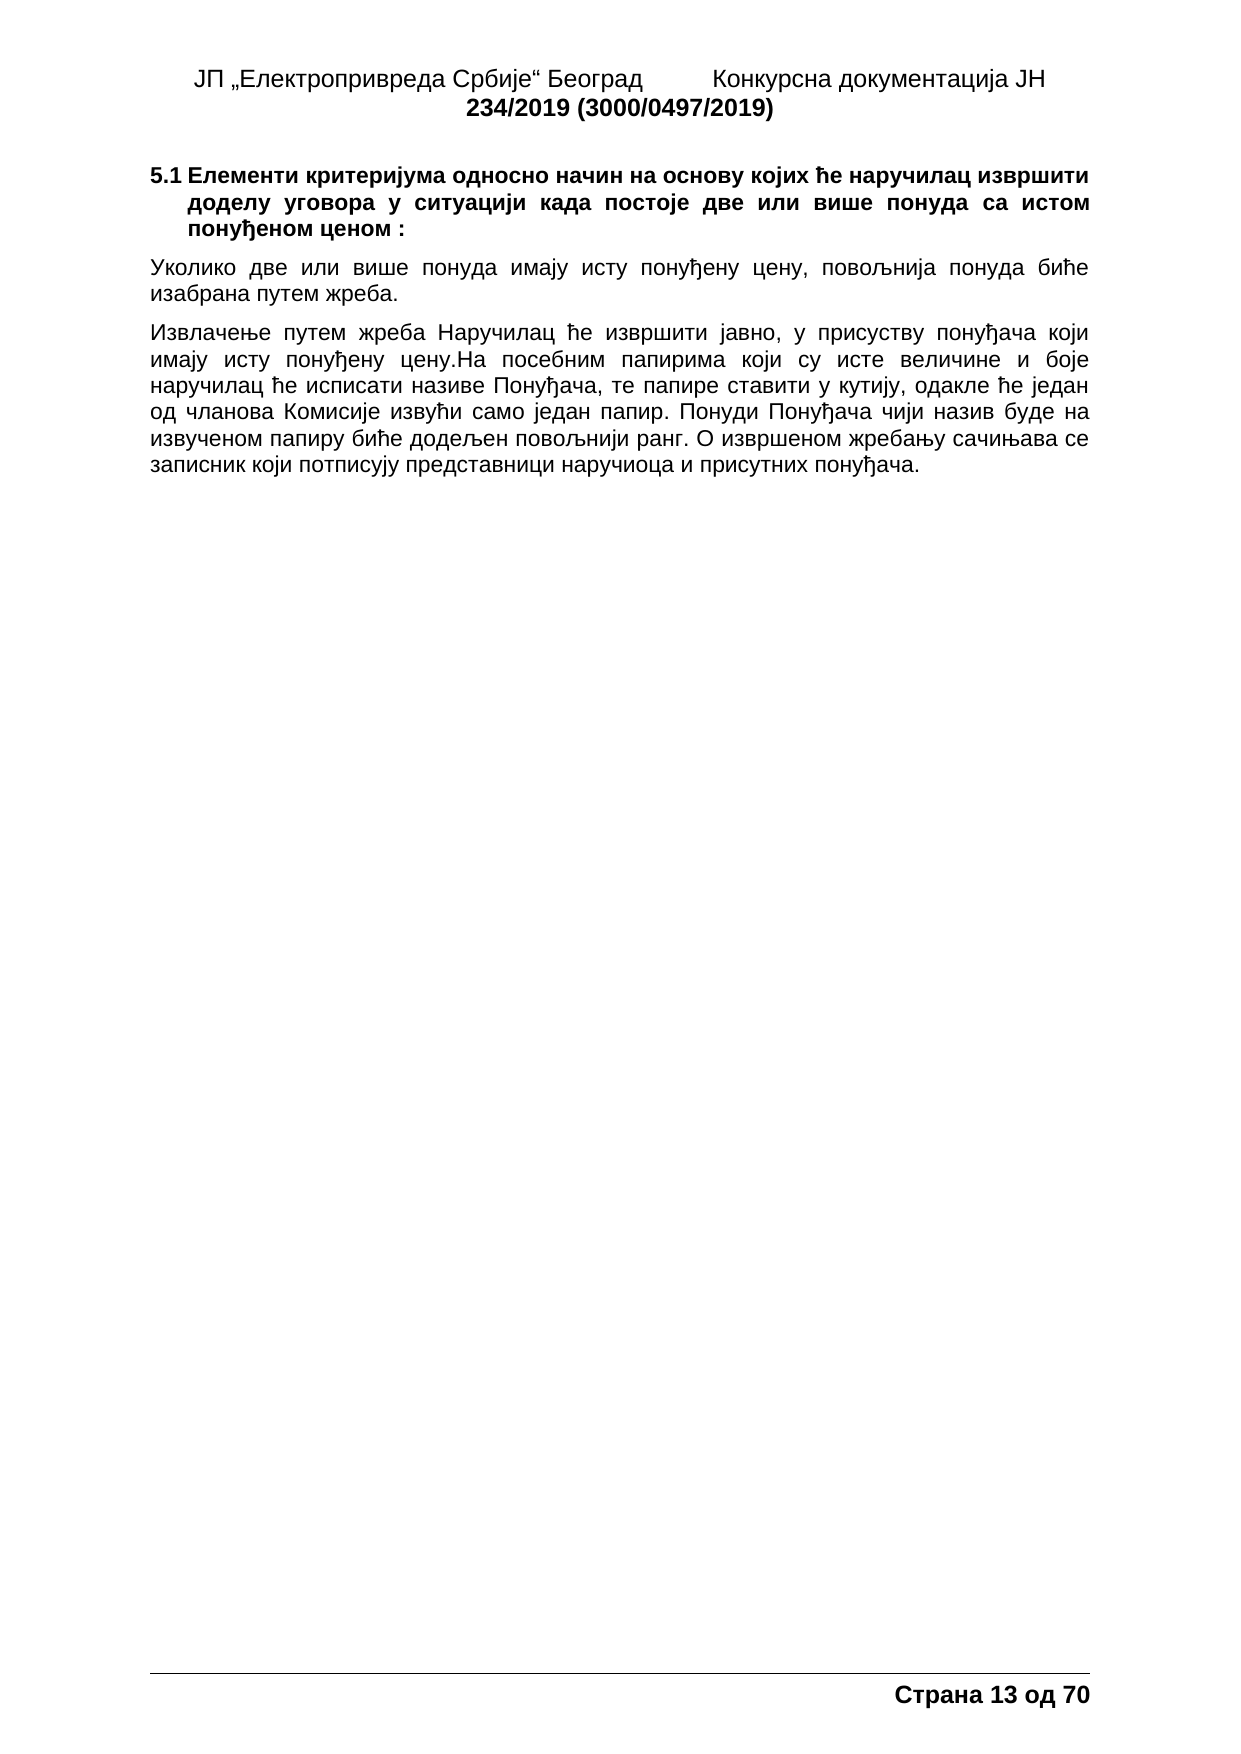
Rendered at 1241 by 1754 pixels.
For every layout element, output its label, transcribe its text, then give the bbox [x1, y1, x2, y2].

text Извлачење путем жреба Наручилац ће извршити јавно, у присуству понуђача који имају исту понуђену цену.На посебним папирима који су исте величине и боје наручилац ће исписати називе Понуђача, те папире ставити у кутију, одакле ће један од чланова Комисије извући само један папир. Понуди Понуђача чији назив буде на извученом папиру биће додељен повољнији ранг. О извршеном жребању сачињава се записник који потписују представници наручиоца и присутних понуђача. [150, 319, 1090, 477]
list Елементи критеријума односно начин на основу којих ће наручилац извршити доделу уговора у ситуацији када постоје две или више понуда са истом понуђеном ценом : [150, 162, 1090, 242]
text Уколико две или више понуда имају исту понуђену цену, повољнија понуда биће изабрана путем жреба. [150, 254, 1090, 307]
